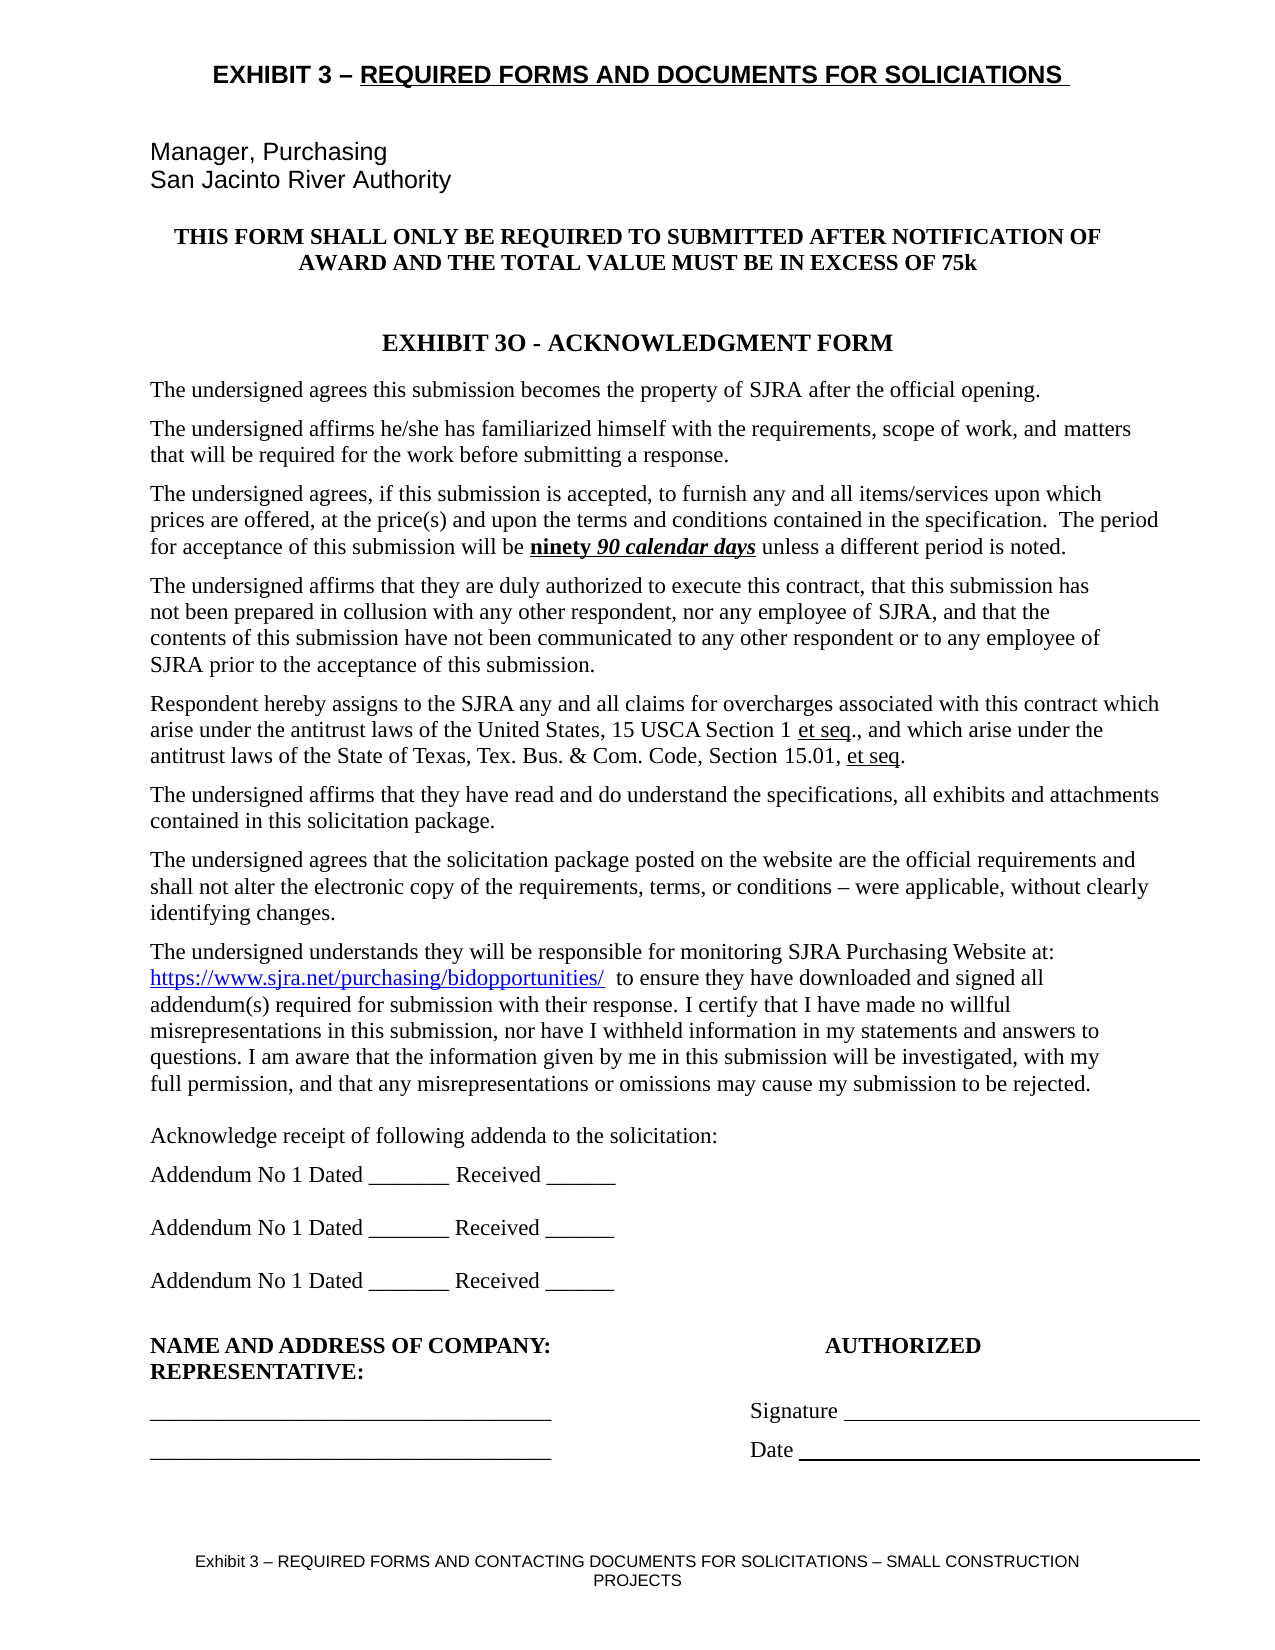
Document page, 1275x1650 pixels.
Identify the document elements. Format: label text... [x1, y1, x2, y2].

text Acknowledge receipt of following addenda to the solicitation: [150, 1122, 1162, 1149]
text Addendum No 1 Dated _______ Received ______ [150, 1161, 1162, 1188]
text The undersigned agrees, if this submission is accepted, to furnish any and all items/services upon which prices are offered, at the price(s) and upon the terms and conditions contained in the specification. The period for acceptance of this submission will be ninety 90 calendar days unless a different period is noted. [150, 480, 1162, 559]
text The undersigned agrees that the solicitation package posted on the website are the official requirements and shall not alter the electronic copy of the requirements, terms, or conditions – were applicable, without clearly identifying changes. [150, 846, 1162, 925]
text The undersigned affirms that they are duly authorized to execute this contract, that this submission has not been prepared in collusion with any other respondent, nor any employee of SJRA, and that the contents of this submission have not been communicated to any other respondent or to any employee of SJRA prior to the acceptance of this submission. [150, 572, 1125, 677]
text EXHIBIT 3O - ACKNOWLEDGMENT FORM [150, 328, 1125, 357]
text ___________________________________ Signature [150, 1397, 1125, 1423]
text Addendum No 1 Dated _______ Received ______ [150, 1267, 1162, 1293]
text San Jacinto River Authority [150, 165, 1125, 194]
text The undersigned affirms he/she has familiarized himself with the requirements, scope of work, and matters that will be required for the work before submitting a response. [150, 415, 1162, 468]
text Manager, Purchasing [150, 136, 1125, 165]
text Respondent hereby assigns to the SJRA any and all claims for overcharges associated with this contract which arise under the antitrust laws of the United States, 15 USCA Section 1 et seq., and which arise under the antitrust laws of the State of Texas, Tex. Bus. & Com. Code, Section 15.01, et seq. [150, 689, 1162, 769]
text Addendum No 1 Dated _______ Received ______ [150, 1214, 1162, 1240]
text The undersigned agrees this submission becomes the property of SJRA after the official opening. [150, 376, 1162, 402]
text The undersigned affirms that they have read and do understand the specifications, all exhibits and attachments contained in this solicitation package. [150, 781, 1162, 834]
text THIS FORM SHALL ONLY BE REQUIRED TO SUBMITTED AFTER NOTIFICATION OF AWARD AND THE TOTAL VALUE MUST BE IN EXCESS OF 75k [150, 223, 1125, 275]
text NAME AND ADDRESS OF COMPANY: AUTHORIZED REPRESENTATIVE: [150, 1332, 1162, 1384]
text ___________________________________ Date [150, 1437, 1125, 1463]
text The undersigned understands they will be responsible for monitoring SJRA Purchasing Website at: https://www.sjra.net/purchasing/bidopportunities/ to ensure they have downloaded and signed all addendum(s) required for submission with their response. I certify that I have made no willful misrepresentations in this submission, nor have I withheld information in my statements and answers to questions. I am aware that the information given by me in this submission will be investigated, with my full permission, and that any misrepresentations or omissions may cause my submission to be rejected. [150, 938, 1125, 1096]
